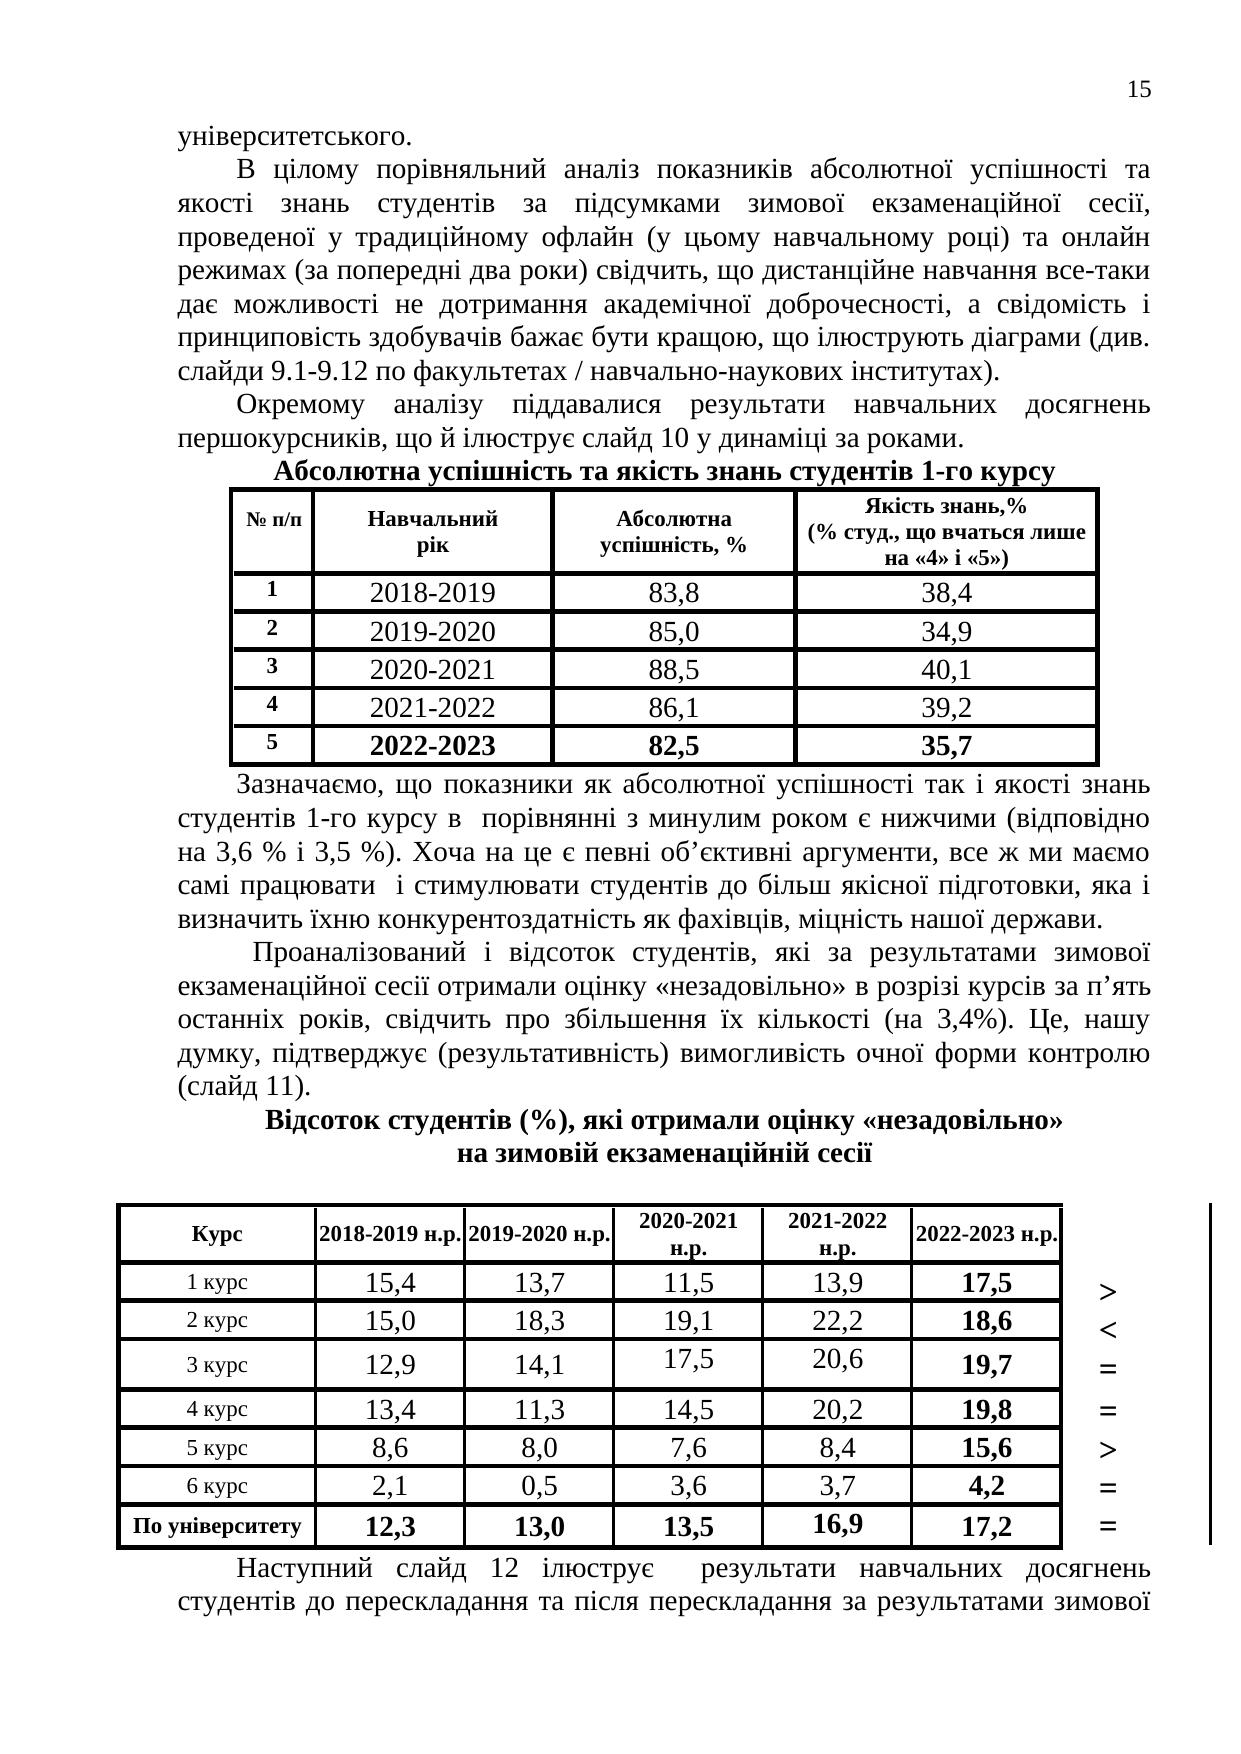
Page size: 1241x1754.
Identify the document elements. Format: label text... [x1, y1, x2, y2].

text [177, 1550, 1152, 1617]
table_cell 15,6 [913, 1430, 1059, 1463]
table_cell 17,5 [913, 1265, 1059, 1298]
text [177, 118, 1152, 152]
table_cell 86,1 [555, 690, 793, 724]
table_cell 20,6 [764, 1341, 910, 1387]
table_cell 85,0 [555, 614, 793, 647]
table_cell 1 курс [121, 1265, 314, 1298]
table_cell 5 [233, 725, 311, 762]
table_cell 3,7 [764, 1468, 910, 1502]
table_cell 13,7 [466, 1265, 612, 1298]
table_cell 19,7 [913, 1341, 1059, 1387]
table_cell 83,8 [555, 576, 793, 609]
table_cell 19,8 [913, 1392, 1059, 1425]
table_cell 2,1 [317, 1468, 463, 1502]
table_cell 4,2 [913, 1468, 1059, 1502]
table_cell 39,2 [798, 690, 1095, 724]
table_cell 15,0 [317, 1303, 463, 1337]
table_cell 13,9 [764, 1265, 910, 1298]
table_cell 2 [233, 610, 311, 647]
table_cell 22,2 [764, 1303, 910, 1337]
table_header № п/п [233, 492, 311, 571]
table_cell 4 [233, 687, 311, 724]
table_header 2019-2020 н.р. [466, 1207, 613, 1260]
text В цілому порівняльний аналіз показників абсолютної успішності та якості знань студентів за підсумками зимової екзаменаційної сесії, проведеної у традиційному офлайн (у цьому навчальному році) та онлайн режимах (за попередні два роки) свідчить, що дистанційне навчання все-таки дає можливості не дотримання академічної доброчесності, а свідомість і принциповість здобувачів бажає бути кращою, що ілюструють діаграми (див. слайди 9.1-9.12 по факультетах / навчально-наукових інститутах). [177, 152, 1152, 386]
table_header Якість знань,% (% студ., що вчаться лише на «4» і «5») [798, 492, 1095, 571]
table_cell 20,2 [764, 1392, 910, 1425]
table_cell 1 [233, 572, 311, 609]
table_cell 18,3 [466, 1303, 612, 1337]
text на зимовій екзаменаційній сесії [177, 1136, 1152, 1169]
table_cell 11,3 [466, 1392, 612, 1425]
table_cell 40,1 [798, 652, 1095, 686]
table_cell 17,2 [913, 1507, 1059, 1545]
table_cell 17,5 [615, 1341, 761, 1387]
table_cell = > = = [1063, 1387, 1209, 1545]
table_cell 2021-2022 [315, 690, 550, 724]
table_cell 3 курс [121, 1341, 314, 1387]
table_header Навчальний рік [315, 492, 550, 571]
table_cell 3,6 [615, 1468, 761, 1502]
table_cell 14,1 [466, 1341, 612, 1387]
text Окремому аналізу піддавалися результати навчальних досягнень першокурсників, що й ілюструє слайд 10 у динаміці за роками. [177, 386, 1152, 453]
table_cell 2 курс [121, 1303, 314, 1337]
table_cell 2020-2021 [315, 652, 550, 686]
table_cell 13,0 [466, 1507, 612, 1545]
table_header > < = [1063, 1203, 1209, 1387]
table_cell 35,7 [798, 728, 1095, 762]
table_cell 19,1 [615, 1303, 761, 1337]
table_cell 8,4 [764, 1430, 910, 1463]
table_cell 15,4 [317, 1265, 463, 1298]
table_cell 3 [233, 648, 311, 686]
table_cell 12,3 [317, 1507, 463, 1545]
table_cell 13,5 [615, 1507, 761, 1545]
table_header Абсолютна успішність, % [555, 492, 793, 571]
table_cell 4 курс [121, 1392, 314, 1425]
table_header 2022-2023 н.р. [913, 1207, 1061, 1260]
table_cell 2022-2023 [315, 728, 550, 762]
table_header Курс [121, 1207, 315, 1260]
table_cell 8,0 [466, 1430, 612, 1463]
text Зазначаємо, що показники як абсолютної успішності так і якості знань студентів 1-го курсу в порівнянні з минулим роком є нижчими (відповідно на 3,6 % і 3,5 %). Хоча на це є певні об’єктивні аргументи, все ж ми маємо самі працювати і стимулювати студентів до більш якісної підготовки, яка і визначить їхню конкурентоздатність як фахівців, міцність нашої держави. [177, 767, 1152, 934]
table_cell 82,5 [555, 728, 793, 762]
table_header 2018-2019 н.р. [317, 1207, 464, 1260]
table_cell 14,5 [615, 1392, 761, 1425]
table_header 2020-2021 н.р. [615, 1207, 763, 1260]
text Абсолютна успішність та якість знань студентів 1-го курсу [177, 453, 1152, 487]
table_cell 0,5 [466, 1468, 612, 1502]
text Відсоток студентів (%), які отримали оцінку «незадовільно» [177, 1102, 1152, 1136]
table_cell 88,5 [555, 652, 793, 686]
table_cell 34,9 [798, 614, 1095, 647]
table_cell 7,6 [615, 1430, 761, 1463]
table_cell 2018-2019 [315, 576, 550, 609]
text Проаналізований і відсоток студентів, які за результатами зимової екзаменаційної сесії отримали оцінку «незадовільно» в розрізі курсів за п’ять останніх років, свідчить про збільшення їх кількості (на 3,4%). Це, нашу думку, підтверджує (результативність) вимогливість очної форми контролю (слайд 11). [177, 934, 1152, 1102]
table_cell По університету [121, 1507, 314, 1545]
table_cell 5 курс [121, 1430, 314, 1463]
table_cell 2019-2020 [315, 614, 550, 647]
table_cell 13,4 [317, 1392, 463, 1425]
table_cell 11,5 [615, 1265, 761, 1298]
table_cell 12,9 [317, 1341, 463, 1387]
table_header 2021-2022 н.р. [764, 1207, 912, 1260]
table_cell 8,6 [317, 1430, 463, 1463]
table_cell 18,6 [913, 1303, 1059, 1337]
table_cell 16,9 [764, 1507, 910, 1545]
table_cell 6 курс [121, 1468, 314, 1502]
table_cell 38,4 [798, 576, 1095, 609]
